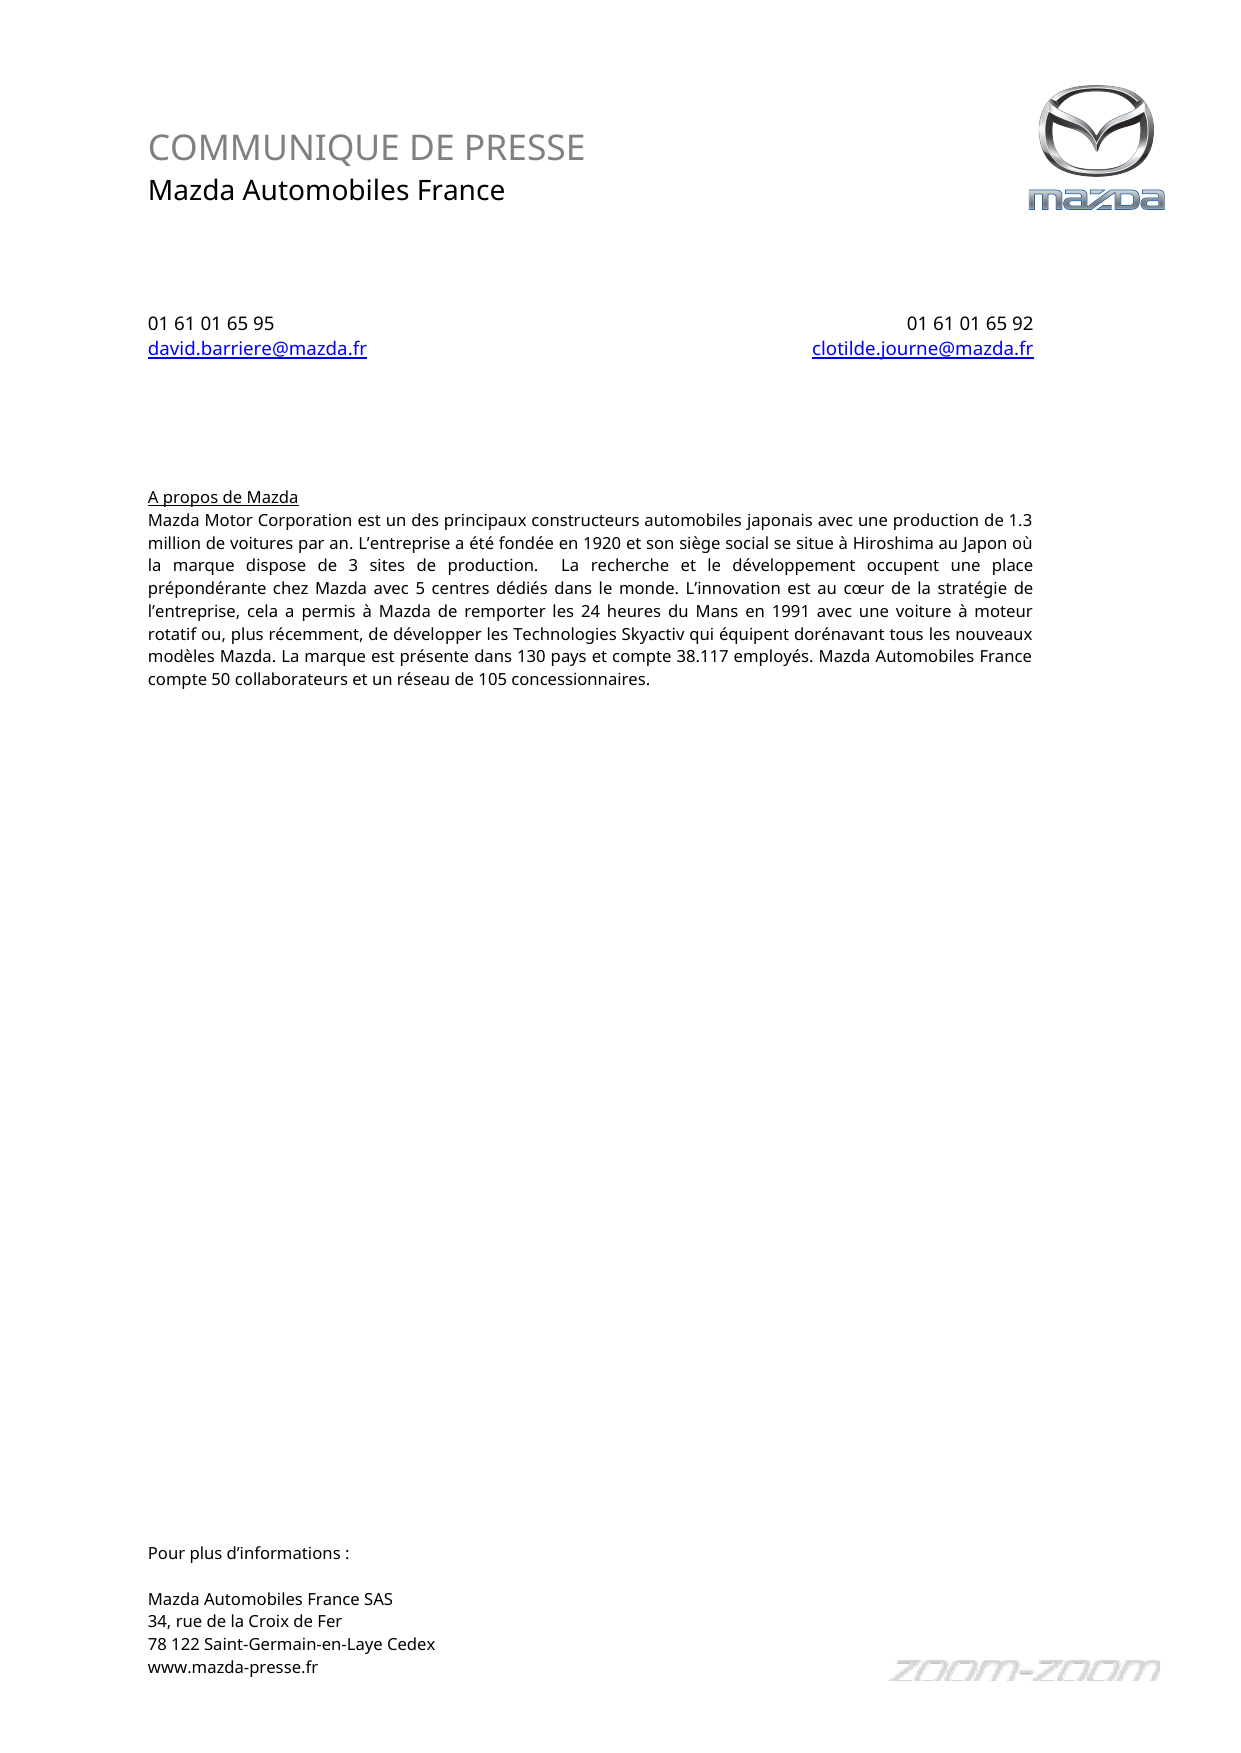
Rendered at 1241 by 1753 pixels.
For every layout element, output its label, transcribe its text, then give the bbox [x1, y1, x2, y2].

text david.barriere@mazda.fr clotilde.journe@mazda.fr [148, 336, 1034, 361]
text A propos de Mazda [148, 486, 1034, 509]
text Mazda Motor Corporation est un des principaux constructeurs automobiles japonais avec une production de 1.3 million de voitures par an. L’entreprise a été fondée en 1920 et son siège social se situe à Hiroshima au Japon où la marque dispose de 3 sites de production. La recherche et le développement occupent une place prépondérante chez Mazda avec 5 centres dédiés dans le monde. L’innovation est au cœur de la stratégie de l’entreprise, cela a permis à Mazda de remporter les 24 heures du Mans en 1991 avec une voiture à moteur rotatif ou, plus récemment, de développer les Technologies Skyactiv qui équipent dorénavant tous les nouveaux modèles Mazda. La marque est présente dans 130 pays et compte 38.117 employés. Mazda Automobiles France compte 50 collaborateurs et un réseau de 105 concessionnaires. [148, 509, 1034, 690]
text 01 61 01 65 95 01 61 01 65 92 [148, 310, 1034, 336]
picture [1028, 85, 1165, 210]
